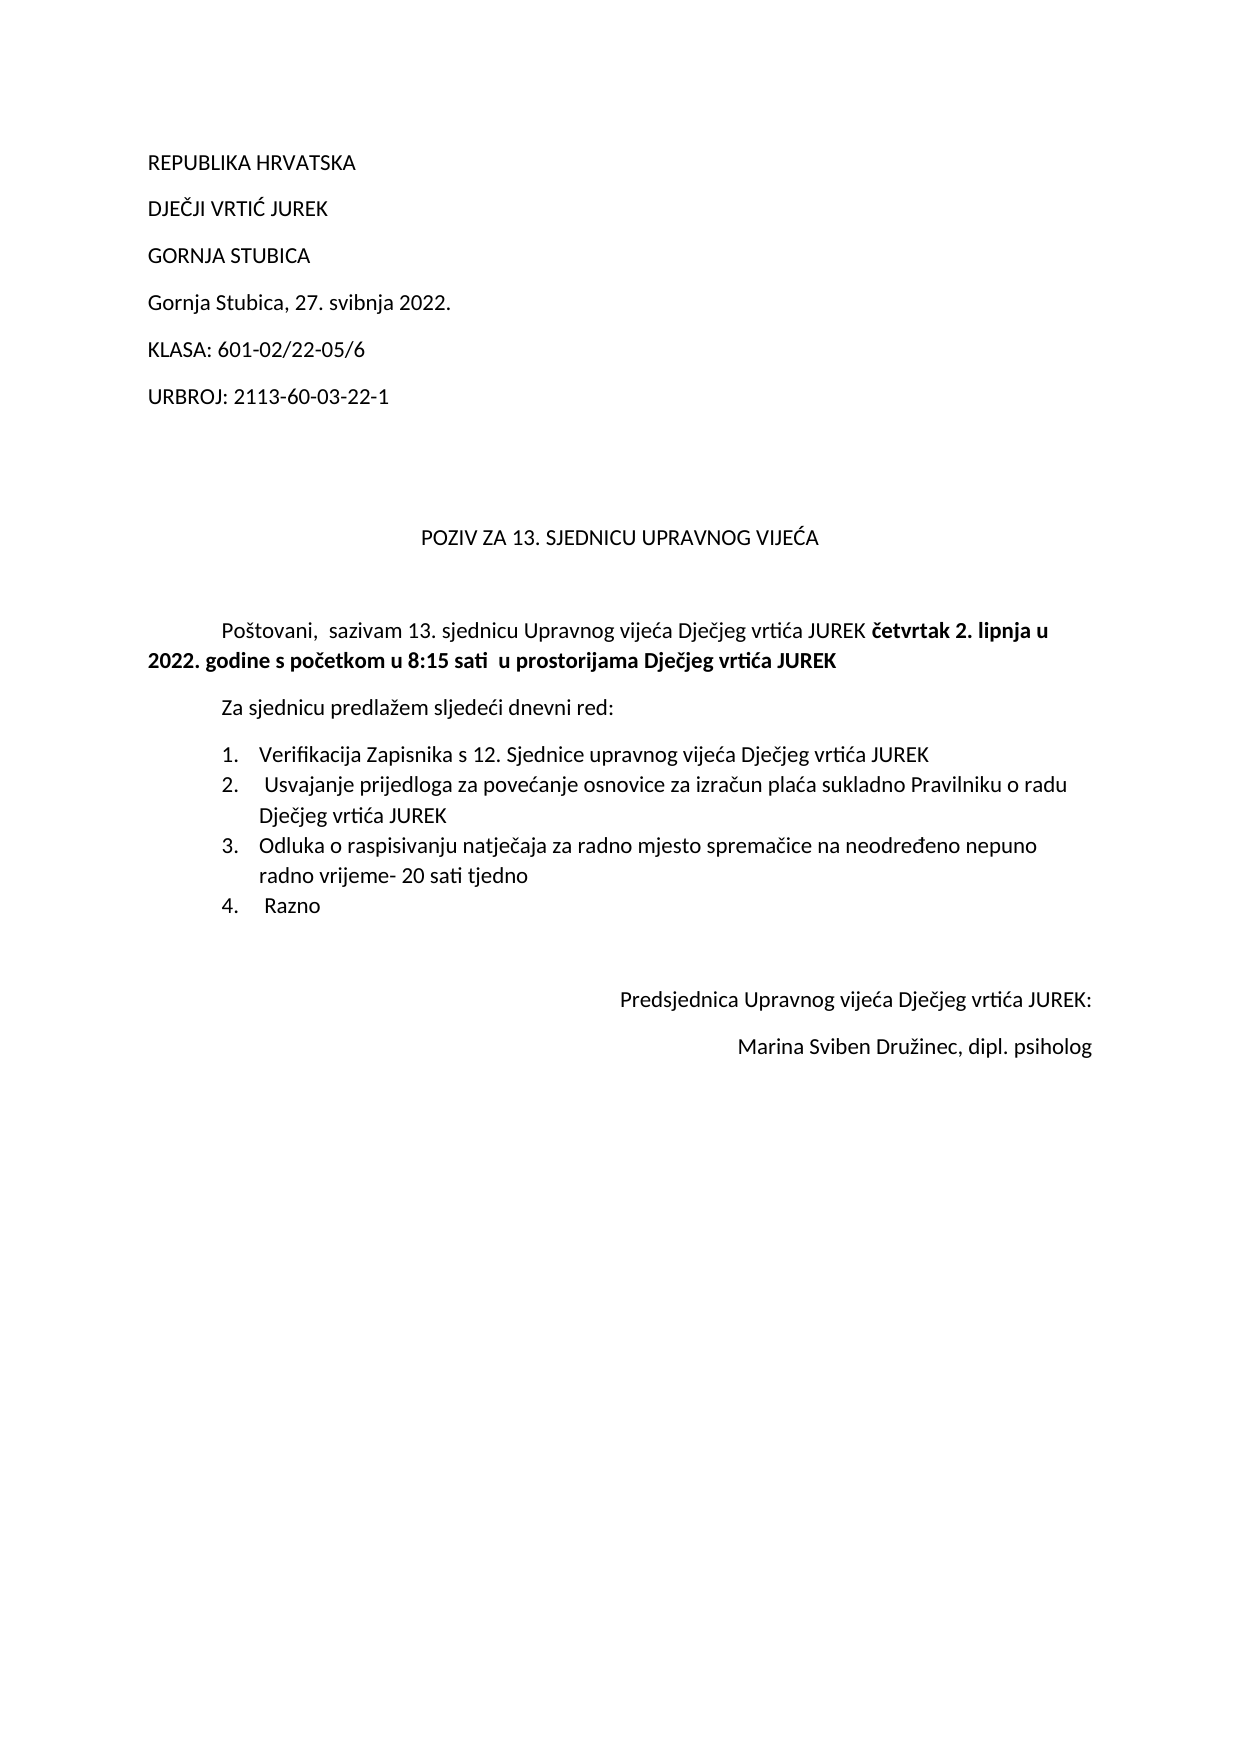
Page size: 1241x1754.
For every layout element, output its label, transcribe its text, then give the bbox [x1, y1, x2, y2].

text DJEČJI VRTIĆ JUREK [148, 194, 1093, 222]
text Poštovani, sazivam 13. sjednicu Upravnog vijeća Dječjeg vrtića JUREK četvrtak 2. lipnja u 2022. godine s početkom u 8:15 sati u prostorijama Dječjeg vrtića JUREK [148, 616, 1093, 674]
text Gornja Stubica, 27. svibnja 2022. [148, 288, 1093, 316]
text URBROJ: 2113-60-03-22-1 [148, 382, 1093, 410]
list Verifikacija Zapisnika s 12. Sjednice upravnog vijeća Dječjeg vrtića JUREK [221, 740, 1093, 768]
list Usvajanje prijedloga za povećanje osnovice za izračun plaća sukladno Pravilniku o radu Dječjeg vrtića JUREK [221, 771, 1093, 829]
text Marina Sviben Družinec, dipl. psiholog [148, 1032, 1093, 1060]
list Razno [221, 891, 1093, 919]
text REPUBLIKA HRVATSKA [148, 148, 1093, 176]
text Za sjednicu predlažem sljedeći dnevni red: [148, 693, 1093, 721]
text GORNJA STUBICA [148, 241, 1093, 269]
text Predsjednica Upravnog vijeća Dječjeg vrtića JUREK: [148, 985, 1093, 1013]
text POZIV ZA 13. SJEDNICU UPRAVNOG VIJEĆA [148, 523, 1093, 551]
text KLASA: 601-02/22-05/6 [148, 335, 1093, 363]
list Odluka o raspisivanju natječaja za radno mjesto spremačice na neodređeno nepuno radno vrijeme- 20 sati tjedno [221, 831, 1093, 889]
